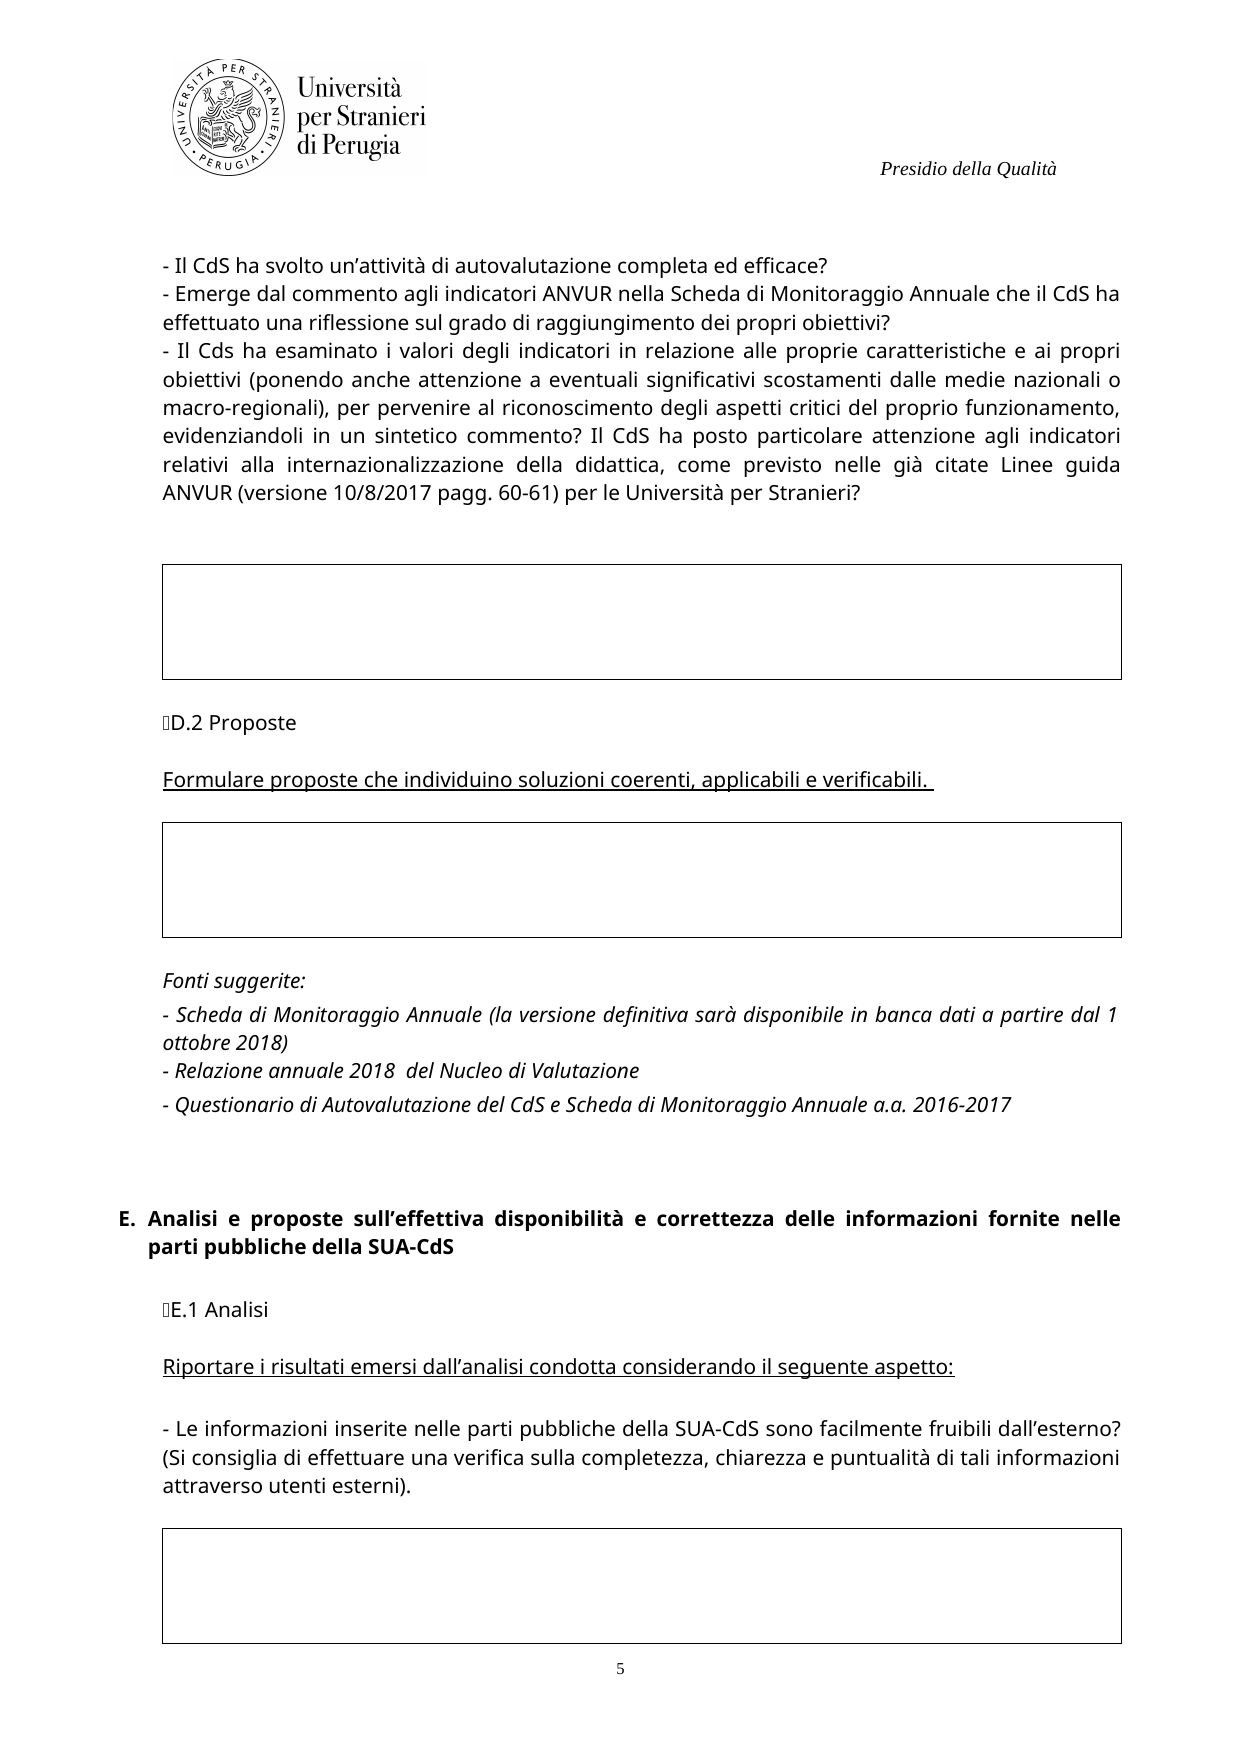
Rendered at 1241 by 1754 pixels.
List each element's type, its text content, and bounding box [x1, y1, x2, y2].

table_header [163, 823, 1121, 937]
text - Il Cds ha esaminato i valori degli indicatori in relazione alle proprie caratteristiche e ai propri obiettivi (ponendo anche attenzione a eventuali significativi scostamenti dalle medie nazionali o macro-regionali), per pervenire al riconoscimento degli aspetti critici del proprio funzionamento, evidenziandoli in un sintetico commento? Il CdS ha posto particolare attenzione agli indicatori relativi alla internazionalizzazione della didattica, come previsto nelle già citate Linee guida ANVUR (versione 10/8/2017 pagg. 60-61) per le Università per Stranieri? [162, 336, 1122, 507]
picture [172, 59, 426, 176]
text D.2 Proposte [162, 708, 1122, 737]
text - Il CdS ha svolto un’attività di autovalutazione completa ed efficace? [162, 251, 1122, 279]
list Analisi e proposte sull’effettiva disponibilità e correttezza delle informazioni fornite nelle parti pubbliche della SUA-CdS [118, 1204, 1122, 1261]
table_header [163, 565, 1121, 679]
text - Questionario di Autovalutazione del CdS e Scheda di Monitoraggio Annuale a.a. 2016-2017 [162, 1090, 1122, 1119]
text - Le informazioni inserite nelle parti pubbliche della SUA-CdS sono facilmente fruibili dall’esterno? (Si consiglia di effettuare una verifica sulla completezza, chiarezza e puntualità di tali informazioni attraverso utenti esterni). [162, 1414, 1122, 1500]
text E.1 Analisi [162, 1295, 1122, 1323]
table_header [163, 1529, 1121, 1643]
text Formulare proposte che individuino soluzioni coerenti, applicabili e verificabili. [162, 765, 1122, 793]
text - Scheda di Monitoraggio Annuale (la versione definitiva sarà disponibile in banca dati a partire dal 1 ottobre 2018) [162, 1000, 1122, 1057]
text - Emerge dal commento agli indicatori ANVUR nella Scheda di Monitoraggio Annuale che il CdS ha effettuato una riflessione sul grado di raggiungimento dei propri obiettivi? [162, 279, 1122, 336]
text Riportare i risultati emersi dall’analisi condotta considerando il seguente aspetto: [162, 1352, 1122, 1380]
text Fonti suggerite: [162, 966, 1122, 994]
text - Relazione annuale 2018 del Nucleo di Valutazione [162, 1057, 1122, 1085]
